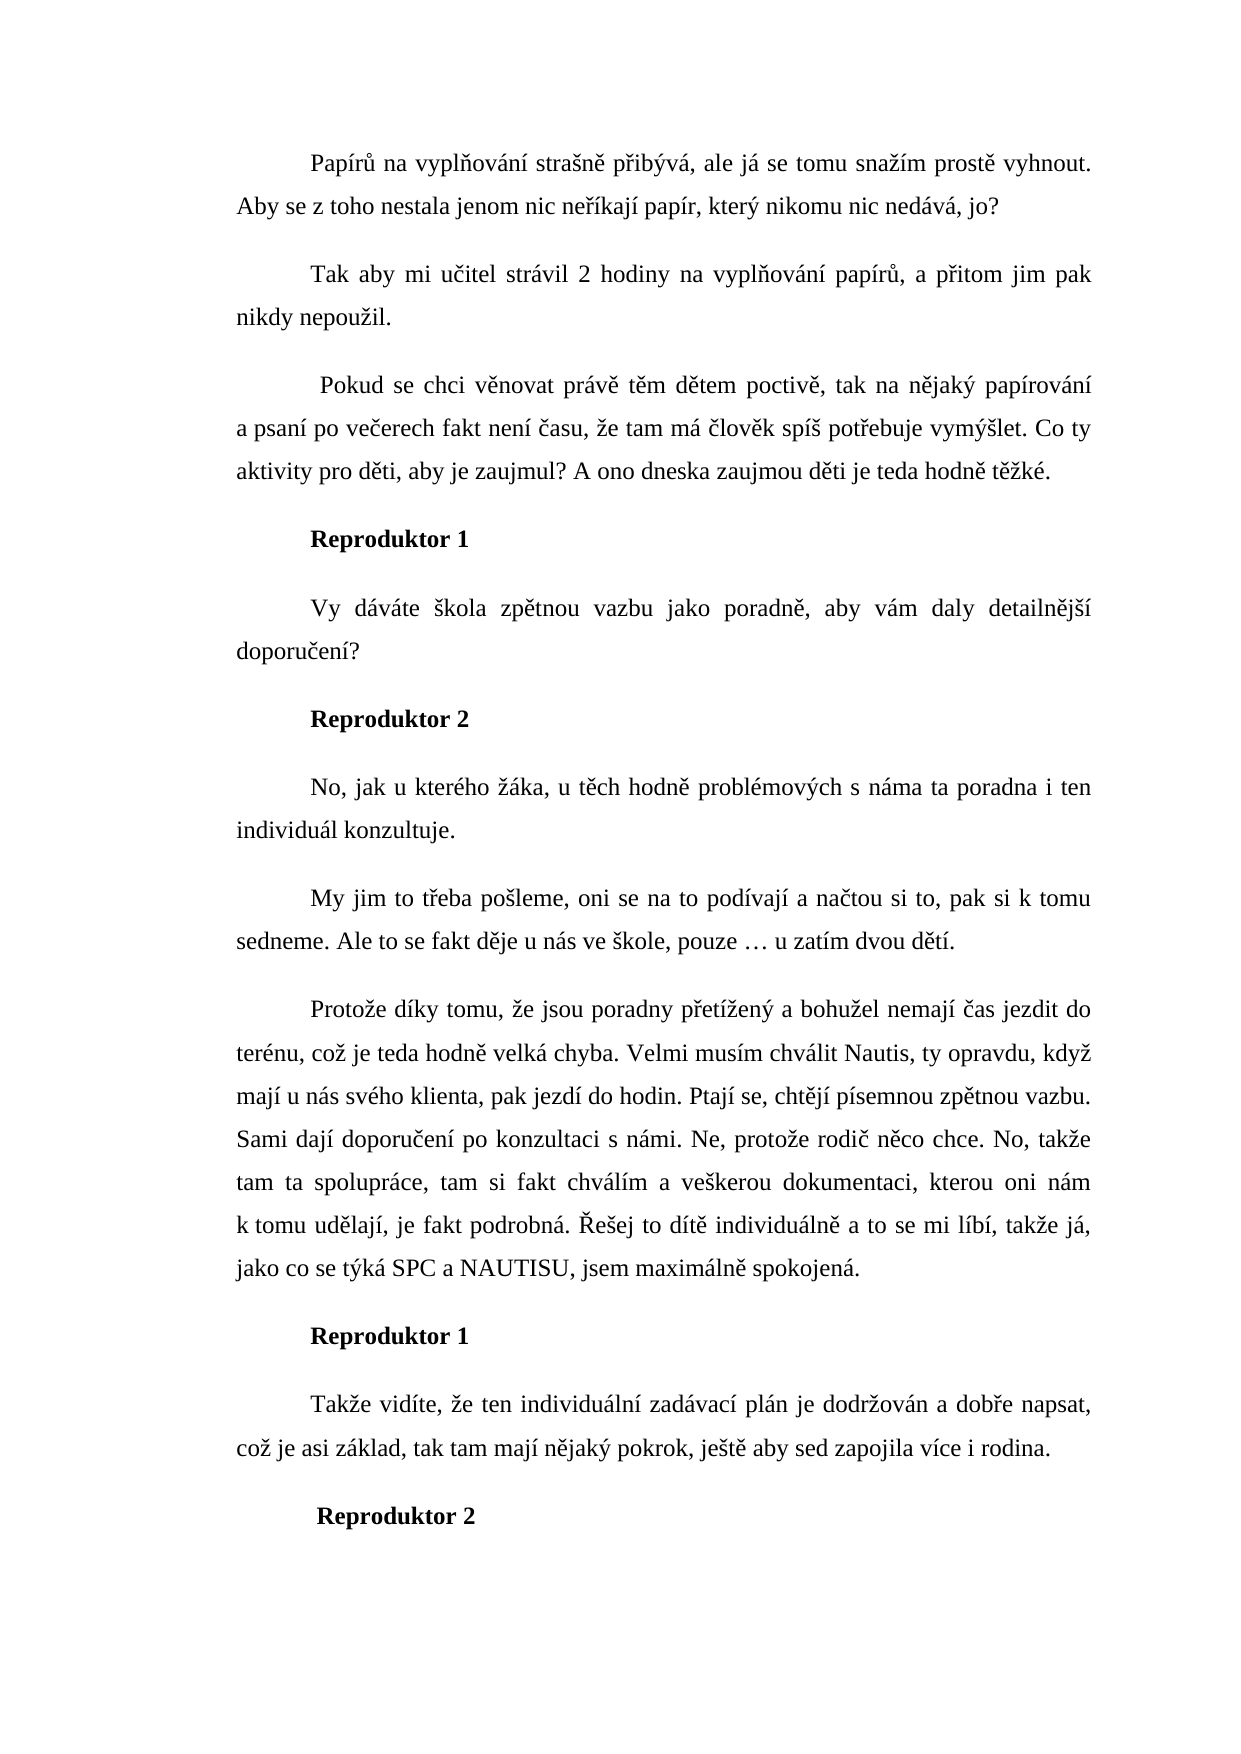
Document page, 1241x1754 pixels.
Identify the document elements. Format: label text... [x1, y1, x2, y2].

text Reproduktor 1 [236, 524, 1092, 553]
text Papírů na vyplňování strašně přibývá, ale já se tomu snažím prostě vyhnout. Aby se z toho nestala jenom nic neříkají papír, který nikomu nic nedává, jo? [236, 148, 1092, 219]
text Pokud se chci věnovat právě těm dětem poctivě, tak na nějaký papírování a psaní po večerech fakt není času, že tam má člověk spíš potřebuje vymýšlet. Co ty aktivity pro děti, aby je zaujmul? A ono dneska zaujmou děti je teda hodně těžké. [236, 370, 1092, 485]
text My jim to třeba pošleme, oni se na to podívají a načtou si to, pak si k tomu sedneme. Ale to se fakt děje u nás ve škole, pouze … u zatím dvou dětí. [236, 883, 1092, 955]
text No, jak u kterého žáka, u těch hodně problémových s náma ta poradna i ten individuál konzultuje. [236, 772, 1092, 844]
text Tak aby mi učitel strávil 2 hodiny na vyplňování papírů, a přitom jim pak nikdy nepoužil. [236, 259, 1092, 331]
text Reproduktor 2 [236, 1501, 1092, 1529]
text Vy dáváte škola zpětnou vazbu jako poradně, aby vám daly detailnější doporučení? [236, 593, 1092, 664]
text Protože díky tomu, že jsou poradny přetížený a bohužel nemají čas jezdit do terénu, což je teda hodně velká chyba. Velmi musím chválit Nautis, ty opravdu, když mají u nás svého klienta, pak jezdí do hodin. Ptají se, chtějí písemnou zpětnou vazbu. Sami dají doporučení po konzultaci s námi. Ne, protože rodič něco chce. No, takže tam ta spolupráce, tam si fakt chválím a veškerou dokumentaci, kterou oni nám k tomu udělají, je fakt podrobná. Řešej to dítě individuálně a to se mi líbí, takže já, jako co se týká SPC a NAUTISU, jsem maximálně spokojená. [236, 994, 1092, 1282]
text Reproduktor 2 [236, 704, 1092, 733]
text Takže vidíte, že ten individuální zadávací plán je dodržován a dobře napsat, což je asi základ, tak tam mají nějaký pokrok, ještě aby sed zapojila více i rodina. [236, 1389, 1092, 1461]
text Reproduktor 1 [236, 1321, 1092, 1350]
